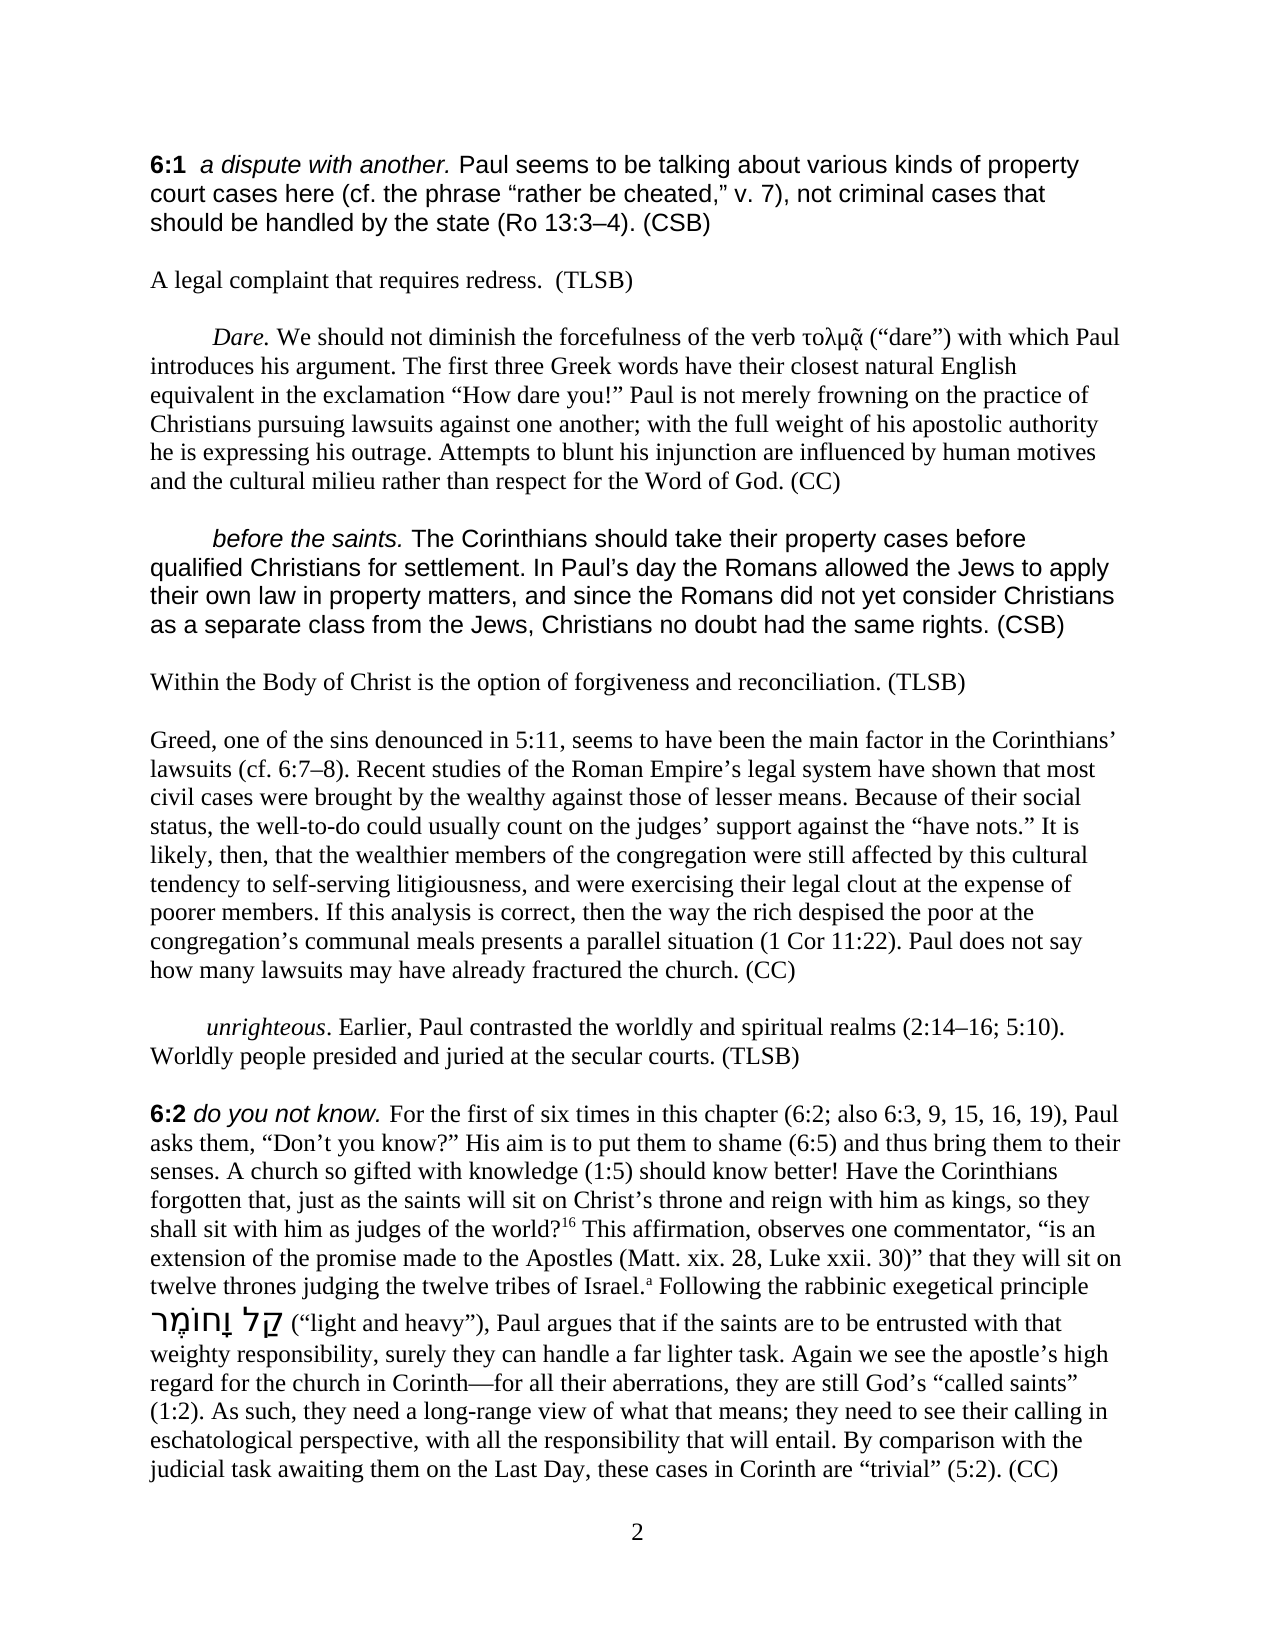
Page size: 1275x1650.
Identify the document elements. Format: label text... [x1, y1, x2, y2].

text 6:2 do you not know. For the first of six times in this chapter (6:2; also 6:3, 9, 15, 16, 19), Paul asks them, “Don’t you know?” His aim is to put them to shame (6:5) and thus bring them to their senses. A church so gifted with knowledge (1:5) should know better! Have the Corinthians forgotten that, just as the saints will sit on Christ’s throne and reign with him as kings, so they shall sit with him as judges of the world?16 This affirmation, observes one commentator, “is an extension of the promise made to the Apostles (Matt. xix. 28, Luke xxii. 30)” that they will sit on twelve thrones judging the twelve tribes of Israel.a Following the rabbinic exegetical principle קַל וָחוֹמֶר (“light and heavy”), Paul argues that if the saints are to be entrusted with that weighty responsibility, surely they can handle a far lighter task. Again we see the apostle’s high regard for the church in Corinth—for all their aberrations, they are still God’s “called saints” (1:2). As such, they need a long-range view of what that means; they need to see their calling in eschatological perspective, with all the responsibility that will entail. By comparison with the judicial task awaiting them on the Last Day, these cases in Corinth are “trivial” (5:2). (CC) [150, 1099, 1125, 1483]
text Dare. We should not diminish the forcefulness of the verb τολμᾷ (“dare”) with which Paul introduces his argument. The first three Greek words have their closest natural English equivalent in the exclamation “How dare you!” Paul is not merely frowning on the practice of Christians pursuing lawsuits against one another; with the full weight of his apostolic authority he is expressing his outrage. Attempts to blunt his injunction are influenced by human motives and the cultural milieu rather than respect for the Word of God. (CC) [150, 322, 1125, 495]
text unrighteous. Earlier, Paul contrasted the worldly and spiritual realms (2:14–16; 5:10). Worldly people presided and juried at the secular courts. (TLSB) [150, 1012, 1125, 1070]
text before the saints. The Corinthians should take their property cases before qualified Christians for settlement. In Paul’s day the Romans allowed the Jews to apply their own law in property matters, and since the Romans did not yet consider Christians as a separate class from the Jews, Christians no doubt had the same rights. (CSB) [150, 524, 1125, 639]
text Greed, one of the sins denounced in 5:11, seems to have been the main factor in the Corinthians’ lawsuits (cf. 6:7–8). Recent studies of the Roman Empire’s legal system have shown that most civil cases were brought by the wealthy against those of lesser means. Because of their social status, the well-to-do could usually count on the judges’ support against the “have nots.” It is likely, then, that the wealthier members of the congregation were still affected by this cultural tendency to self-serving litigiousness, and were exercising their legal clout at the expense of poorer members. If this analysis is correct, then the way the rich despised the poor at the congregation’s communal meals presents a parallel situation (1 Cor 11:22). Paul does not say how many lawsuits may have already fractured the church. (CC) [150, 725, 1125, 984]
text 6:1 a dispute with another. Paul seems to be talking about various kinds of property court cases here (cf. the phrase “rather be cheated,” v. 7), not criminal cases that should be handled by the state (Ro 13:3–4). (CSB) [150, 150, 1125, 236]
text A legal complaint that requires redress. (TLSB) [150, 265, 1125, 294]
text Within the Body of Christ is the option of forgiveness and reconciliation. (TLSB) [150, 667, 1125, 696]
